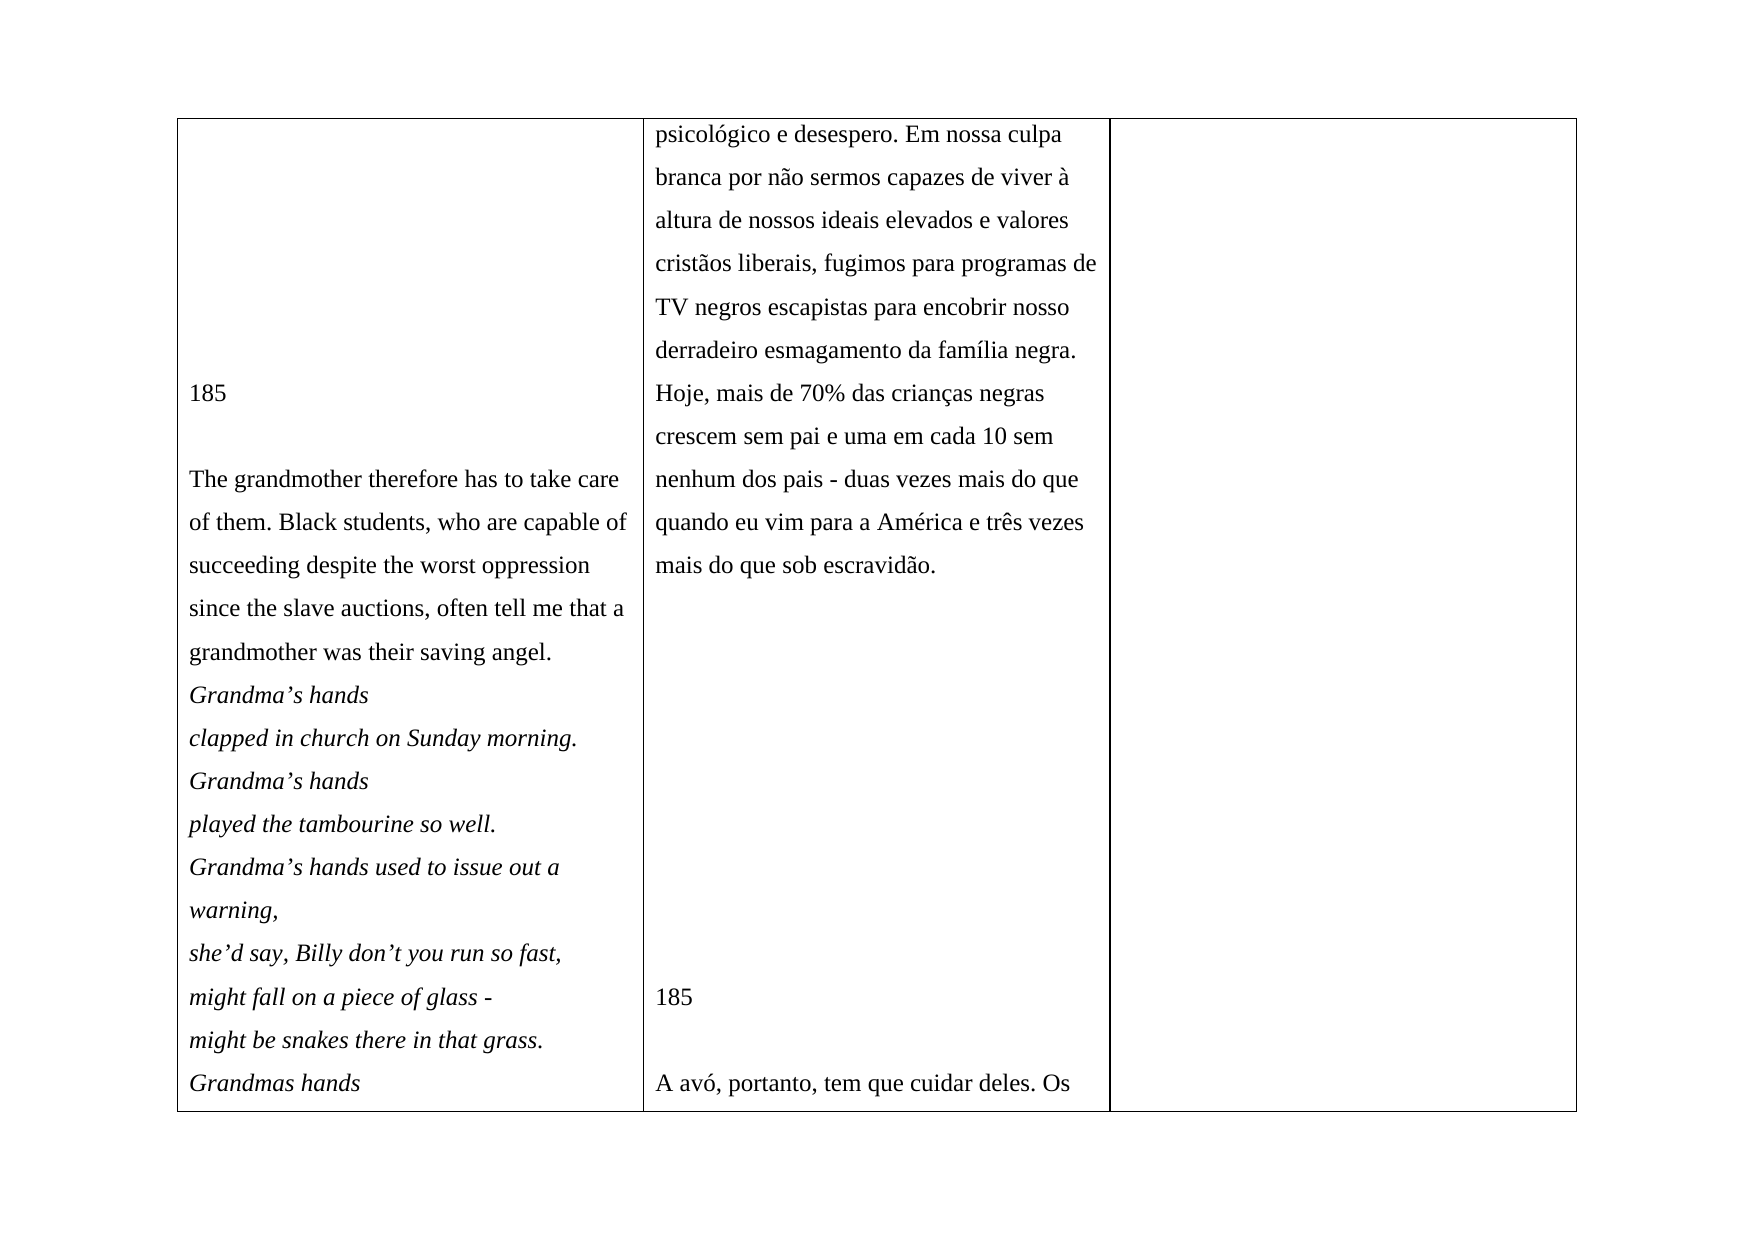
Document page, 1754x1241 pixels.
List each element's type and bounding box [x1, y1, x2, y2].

table_header [644, 119, 1109, 1111]
table_header [178, 119, 643, 1111]
table_header [1111, 119, 1576, 1111]
